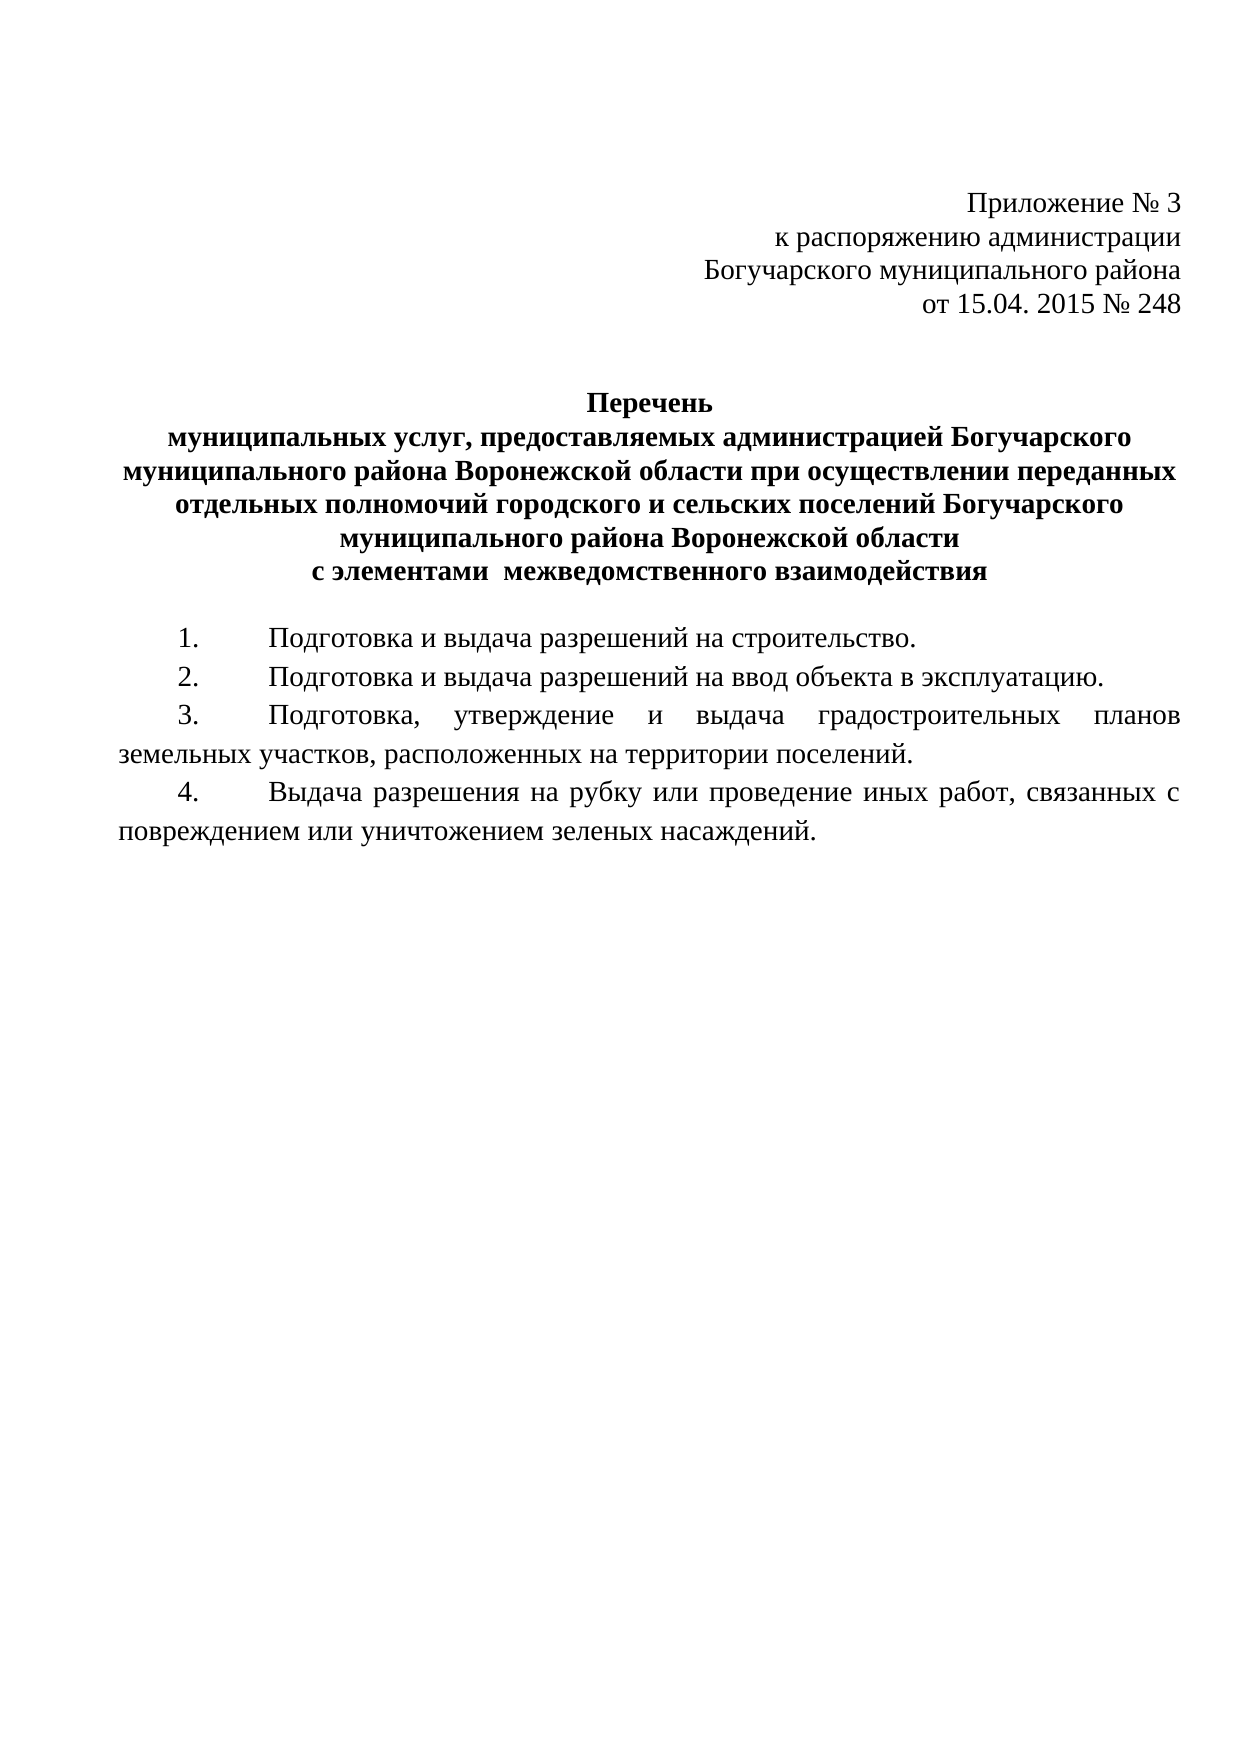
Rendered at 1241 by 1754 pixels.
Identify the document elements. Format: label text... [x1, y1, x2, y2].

list Выдача разрешения на рубку или проведение иных работ, связанных с повреждением или уничтожением зеленых насаждений. [118, 774, 1181, 847]
list Подготовка и выдача разрешений на ввод объекта в эксплуатацию. [118, 659, 1181, 692]
text от 15.04. 2015 № 248 [605, 286, 1181, 319]
text к распоряжению администрации Богучарского муниципального района [605, 219, 1181, 286]
list Подготовка, утверждение и выдача градостроительных планов земельных участков, расположенных на территории поселений. [118, 697, 1181, 769]
text Приложение № 3 [605, 185, 1181, 219]
list Подготовка и выдача разрешений на строительство. [118, 620, 1181, 654]
text с элементами межведомственного взаимодействия [118, 553, 1181, 587]
text муниципальных услуг, предоставляемых администрацией Богучарского муниципального района Воронежской области при осуществлении переданных отдельных полномочий городского и сельских поселений Богучарского муниципального района Воронежской области [118, 419, 1181, 553]
text Перечень [118, 386, 1181, 419]
